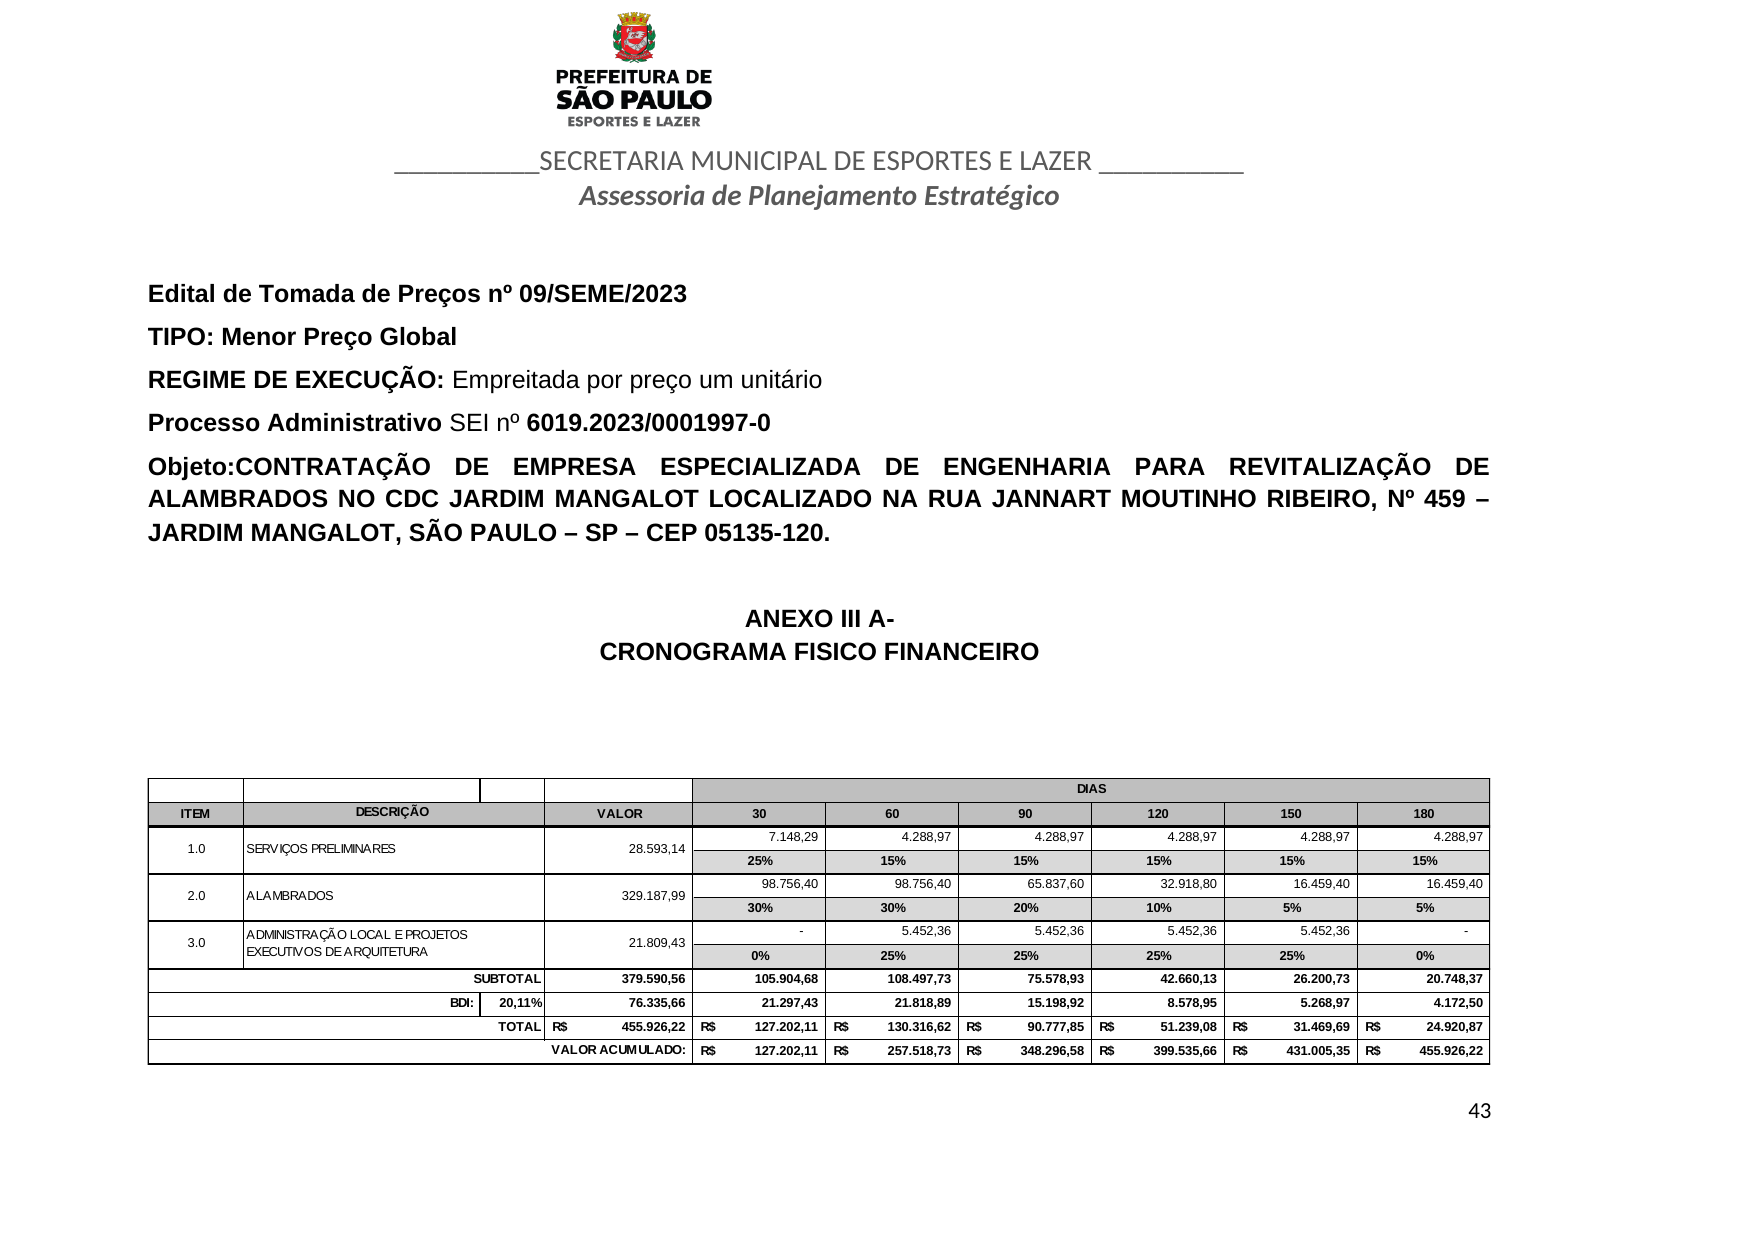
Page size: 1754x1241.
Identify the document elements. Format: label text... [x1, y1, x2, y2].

text CRONOGRAMA FISICO FINANCEIRO [148, 637, 1491, 666]
text Edital de Tomada de Preços nº 09/SEME/2023 [148, 279, 1491, 308]
text Objeto:CONTRATAÇÃO DE EMPRESA ESPECIALIZADA DE ENGENHARIA PARA REVITALIZAÇÃO DE ALAMBRADOS NO CDC JARDIM MANGALOT LOCALIZADO NA RUA JANNART MOUTINHO RIBEIRO, Nº 459 – JARDIM MANGALOT, SÃO PAULO – SP – CEP 05135-120. [148, 451, 1491, 546]
text ANEXO III A- [148, 604, 1491, 633]
text Processo Administrativo SEI nº 6019.2023/0001997-0 [148, 408, 1491, 437]
text REGIME DE EXECUÇÃO: Empreitada por preço um unitário [148, 365, 1491, 394]
picture [521, 0, 747, 147]
text TIPO: Menor Preço Global [148, 322, 1491, 351]
